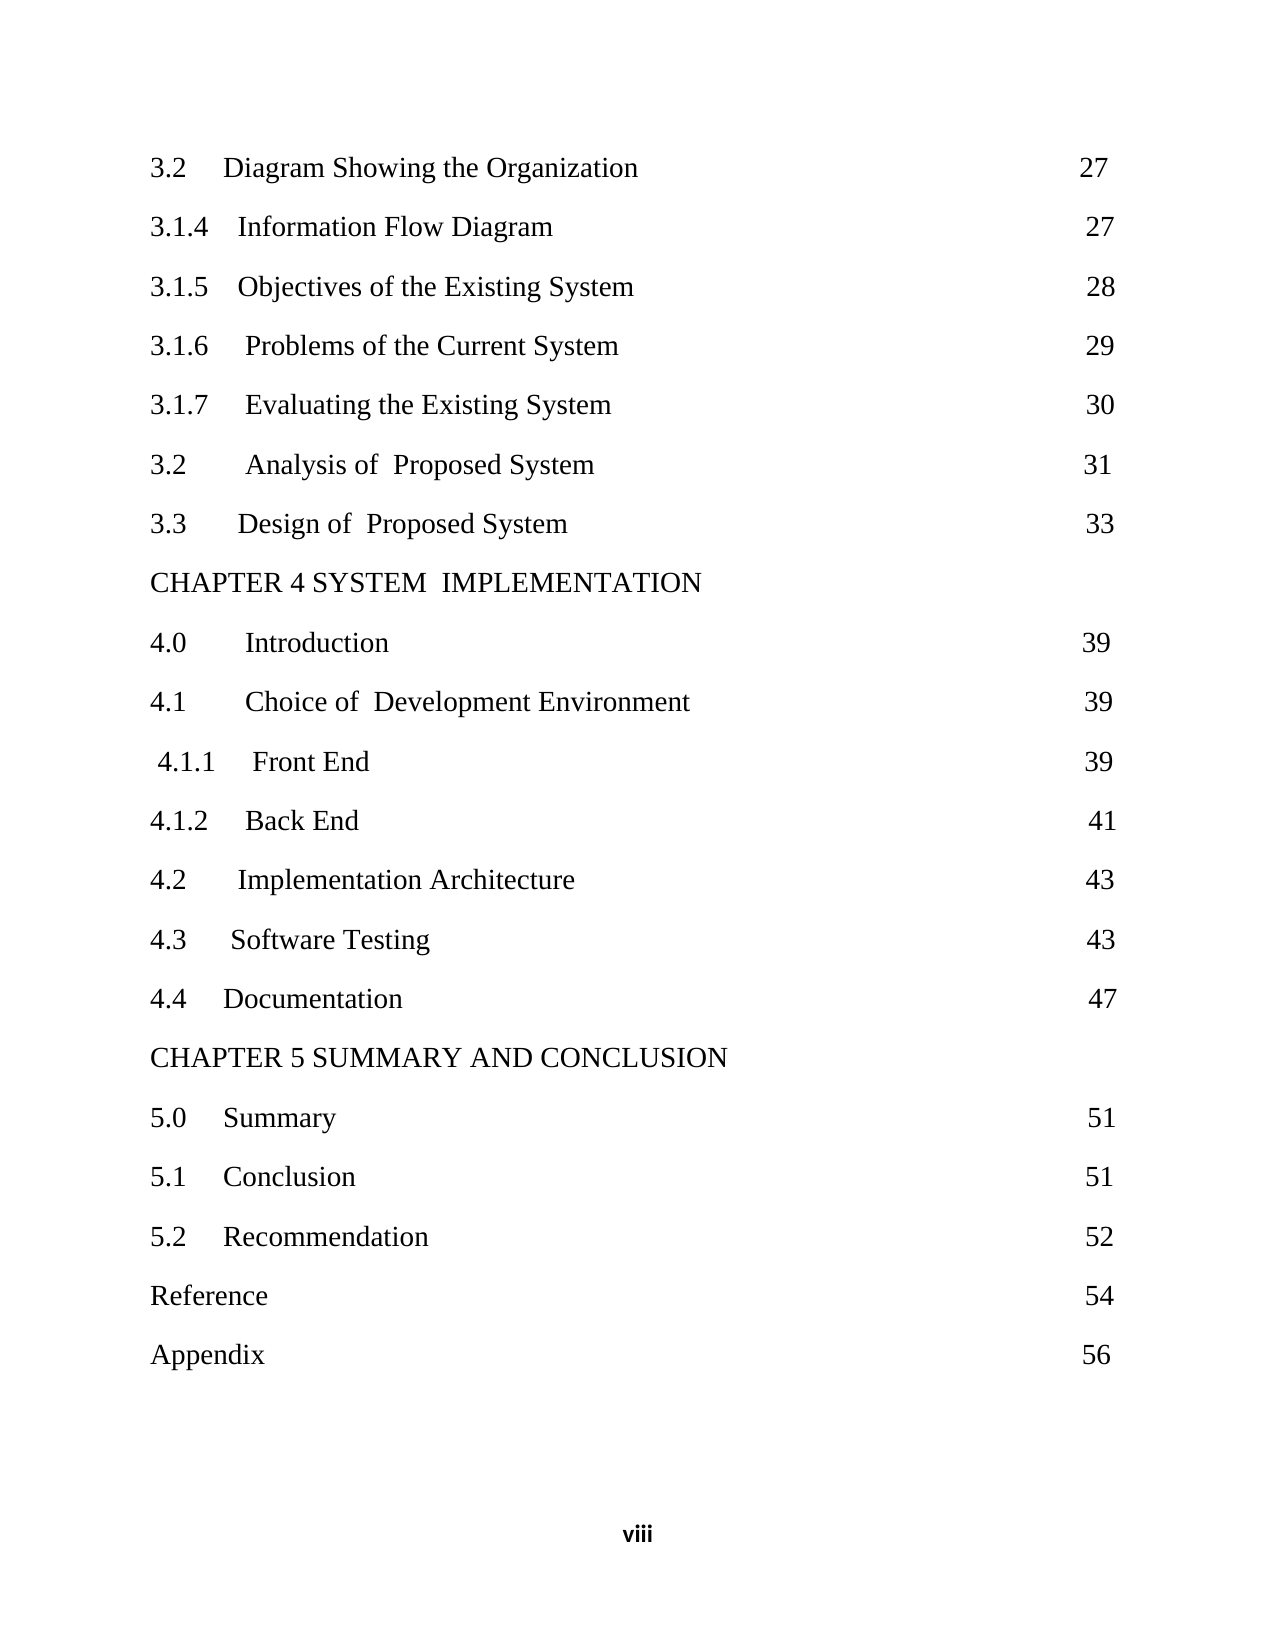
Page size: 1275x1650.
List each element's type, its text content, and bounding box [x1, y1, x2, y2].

text 3.1.4 Information Flow Diagram 27 [150, 209, 1125, 243]
text 5.1 Conclusion 51 [150, 1159, 1125, 1193]
text 3.2 Analysis of Proposed System 31 [150, 447, 1125, 480]
text 4.1.2 Back End 41 [150, 803, 1125, 837]
text 5.0 Summary 51 [150, 1100, 1125, 1133]
text 4.3 Software Testing 43 [150, 922, 1125, 955]
text Reference 54 [150, 1278, 1125, 1312]
text 3.1.5 Objectives of the Existing System 28 [150, 269, 1125, 302]
text 3.2 Diagram Showing the Organization 27 [150, 150, 1125, 183]
text 4.4 Documentation 47 [150, 981, 1125, 1015]
text 4.1 Choice of Development Environment 39 [150, 684, 1125, 718]
text 3.3 Design of Proposed System 33 [150, 506, 1125, 540]
text 4.2 Implementation Architecture 43 [150, 862, 1125, 896]
text 3.1.7 Evaluating the Existing System 30 [150, 387, 1125, 421]
text 4.1.1 Front End 39 [150, 744, 1125, 777]
text CHAPTER 5 SUMMARY AND CONCLUSION [150, 1041, 1125, 1074]
text Appendix 56 [150, 1337, 1125, 1371]
text 3.1.6 Problems of the Current System 29 [150, 328, 1125, 362]
text CHAPTER 4 SYSTEM IMPLEMENTATION [150, 566, 1125, 599]
text 5.2 Recommendation 52 [150, 1219, 1125, 1252]
text 4.0 Introduction 39 [150, 625, 1125, 658]
